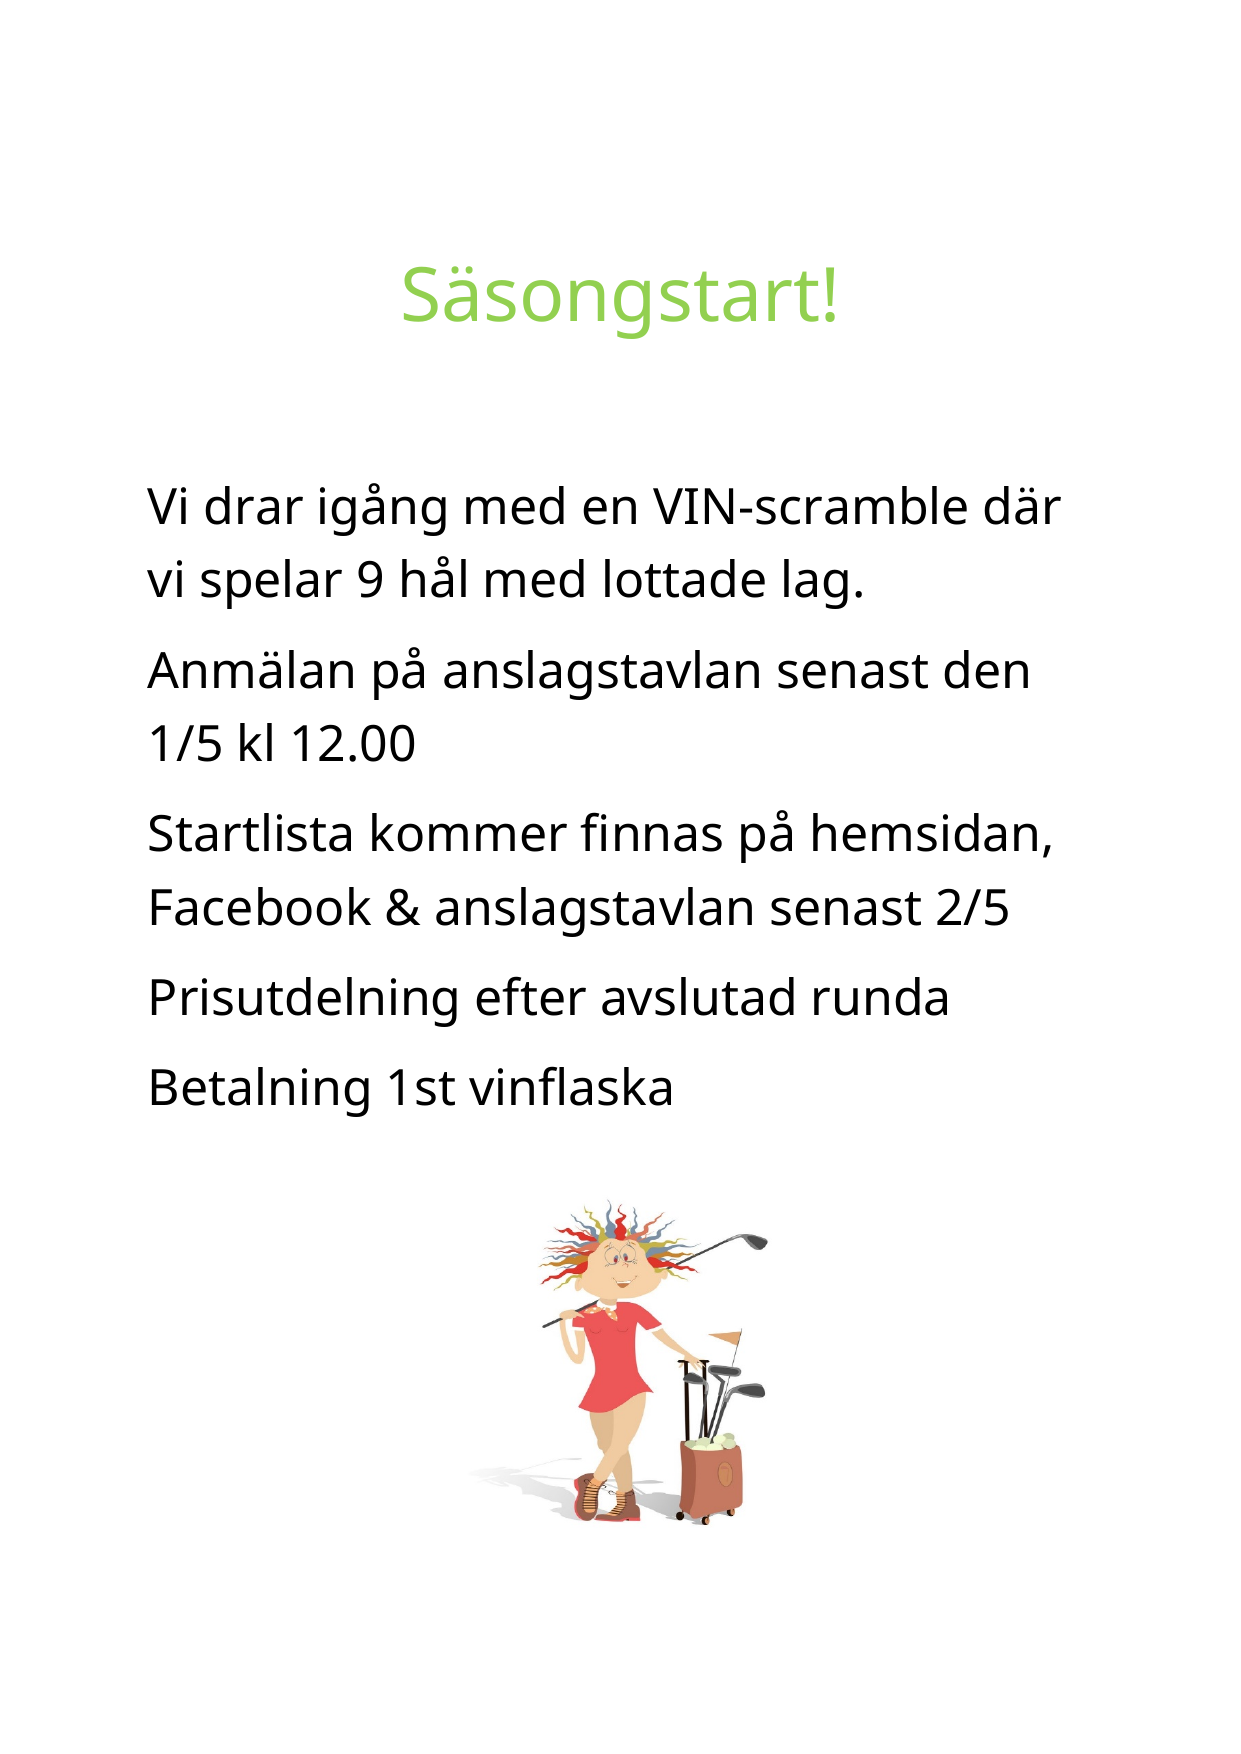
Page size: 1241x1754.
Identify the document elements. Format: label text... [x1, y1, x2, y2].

text Startlista kommer finnas på hemsidan, Facebook & anslagstavlan senast 2/5 [148, 798, 1093, 940]
text Prisutdelning efter avslutad runda [148, 962, 1093, 1030]
text Betalning 1st vinflaska [148, 1052, 1093, 1120]
text Säsongstart! [148, 241, 1093, 343]
text Anmälan på anslagstavlan senast den 1/5 kl 12.00 [148, 634, 1093, 776]
text Vi drar igång med en VIN-scramble där vi spelar 9 hål med lottade lag. [148, 471, 1093, 612]
picture [449, 1189, 791, 1540]
